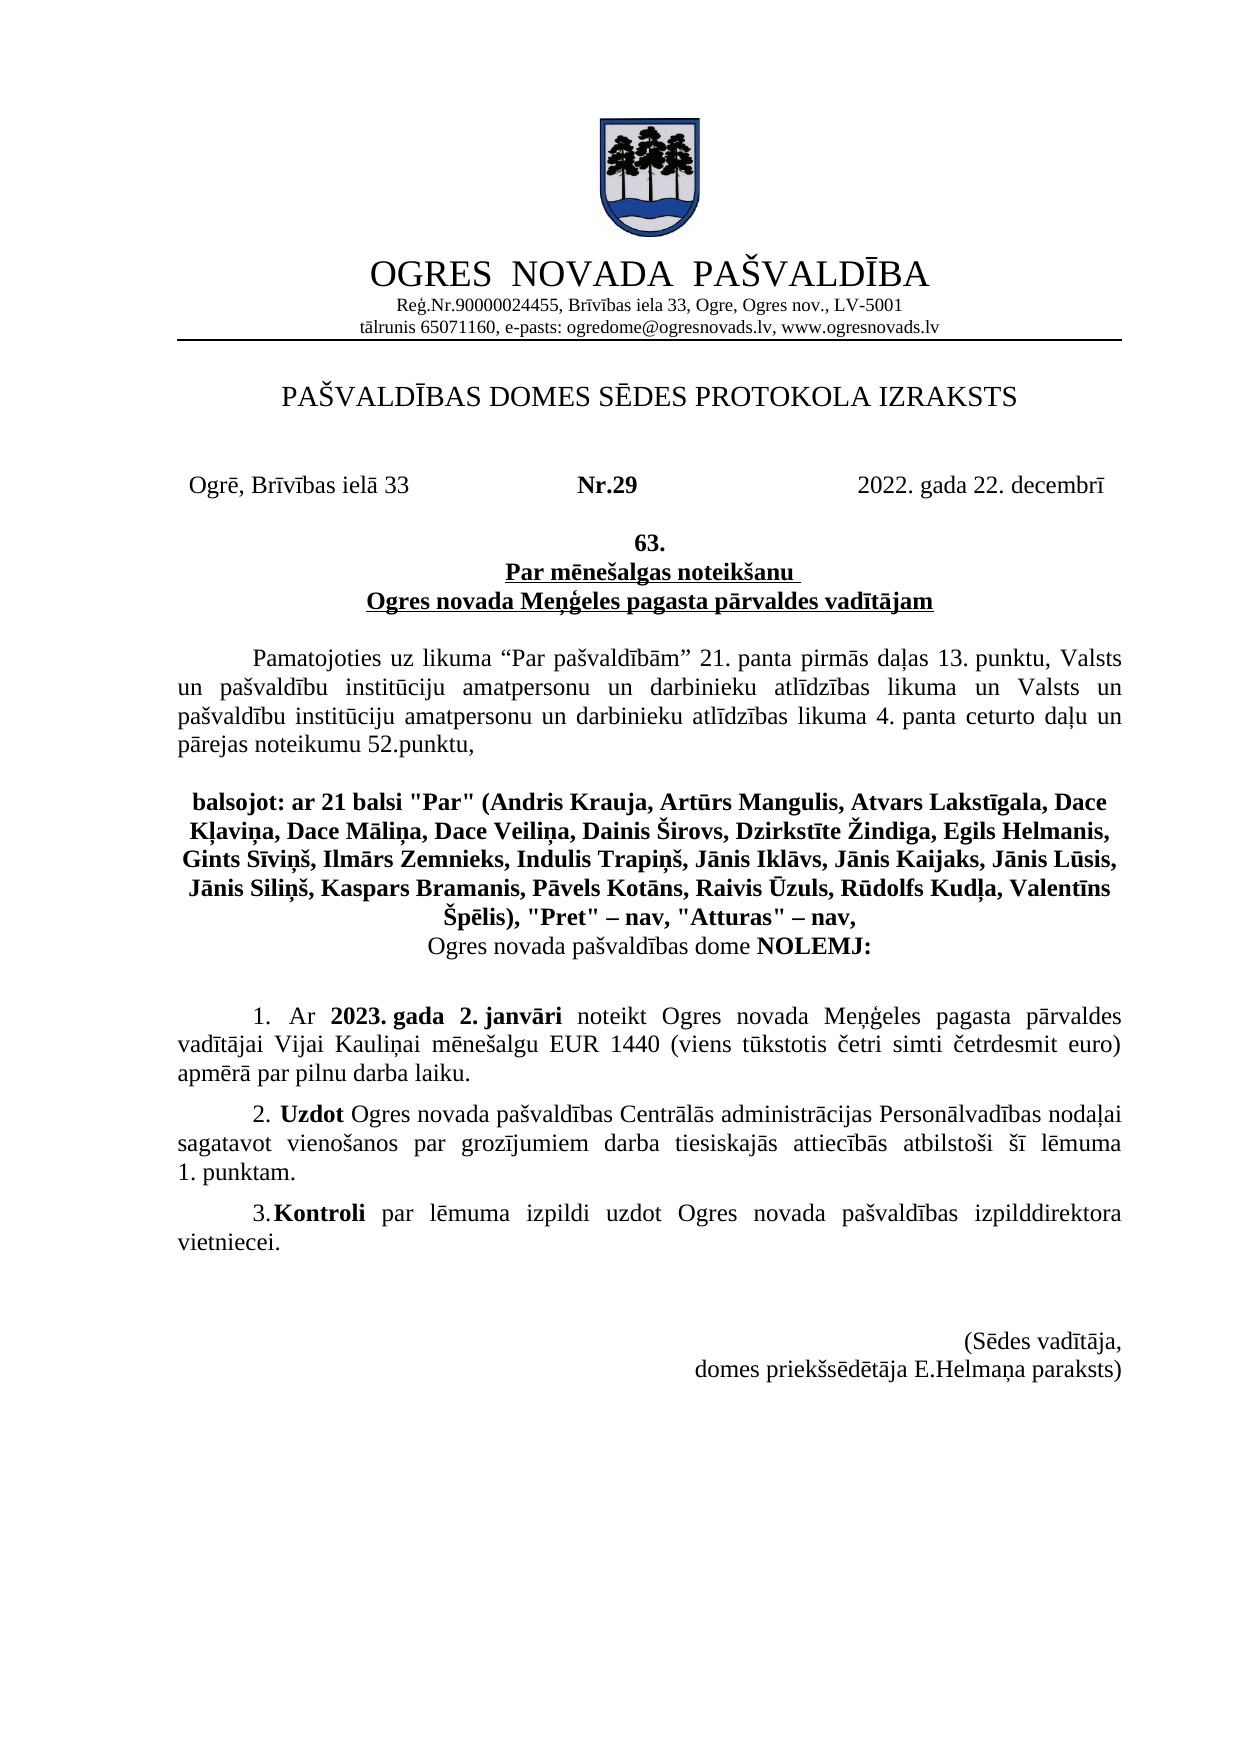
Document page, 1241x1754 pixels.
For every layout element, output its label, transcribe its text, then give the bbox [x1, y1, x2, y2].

table_header Nr.29 [492, 470, 783, 499]
picture [599, 118, 700, 237]
text Pamatojoties uz likuma “Par pašvaldībām” 21. panta pirmās daļas 13. punktu, Valsts un pašvaldību institūciju amatpersonu un darbinieku atlīdzības likuma un Valsts un pašvaldību institūciju amatpersonu un darbinieku atlīdzības likuma 4. panta ceturto daļu un pārejas noteikumu 52.punktu, [177, 643, 1122, 758]
text (Sēdes vadītāja, [199, 1326, 1122, 1354]
subtitle Par mēnešalgas noteikšanu [177, 557, 1122, 586]
list Uzdot Ogres novada pašvaldības Centrālās administrācijas Personālvadības nodaļai sagatavot vienošanos par grozījumiem darba tiesiskajās attiecībās atbilstoši šī lēmuma 1. punktam. [177, 1099, 1122, 1186]
text domes priekšsēdētāja E.Helmaņa paraksts) [199, 1354, 1122, 1383]
text 63. [177, 528, 1122, 557]
text OGRES NOVADA PAŠVALDĪBA [177, 251, 1122, 294]
text Ogres novada pašvaldības dome NOLEMJ: [177, 931, 1122, 959]
text PAŠVALDĪBAS DOMES SĒDES PROTOKOLA IZRAKSTS [177, 379, 1122, 412]
table_header 2022. gada 22. decembrī [784, 470, 1122, 499]
table_header Ogrē, Brīvības ielā 33 [177, 470, 492, 499]
list Ar 2023. gada 2. janvāri noteikt Ogres novada Meņģeles pagasta pārvaldes vadītājai Vijai Kauliņai mēnešalgu EUR 1440 (viens tūkstotis četri simti četrdesmit euro) apmērā par pilnu darba laiku. [177, 1001, 1122, 1087]
subtitle Ogres novada Meņģeles pagasta pārvaldes vadītājam [177, 586, 1122, 614]
text Reģ.Nr.90000024455, Brīvības iela 33, Ogre, Ogres nov., LV-5001 [177, 294, 1122, 316]
text balsojot: ar 21 balsi "Par" (Andris Krauja, Artūrs Mangulis, Atvars Lakstīgala, Dace Kļaviņa, Dace Māliņa, Dace Veiliņa, Dainis Širovs, Dzirkstīte Žindiga, Egils Helmanis, Gints Sīviņš, Ilmārs Zemnieks, Indulis Trapiņš, Jānis Iklāvs, Jānis Kaijaks, Jānis Lūsis, Jānis Siliņš, Kaspars Bramanis, Pāvels Kotāns, Raivis Ūzuls, Rūdolfs Kudļa, Valentīns Špēlis), "Pret" – nav, "Atturas" – nav, [177, 787, 1122, 931]
list Kontroli par lēmuma izpildi uzdot Ogres novada pašvaldības izpilddirektora vietniecei. [177, 1198, 1122, 1256]
text tālrunis 65071160, e-pasts: ogredome@ogresnovads.lv, www.ogresnovads.lv [177, 316, 1122, 339]
